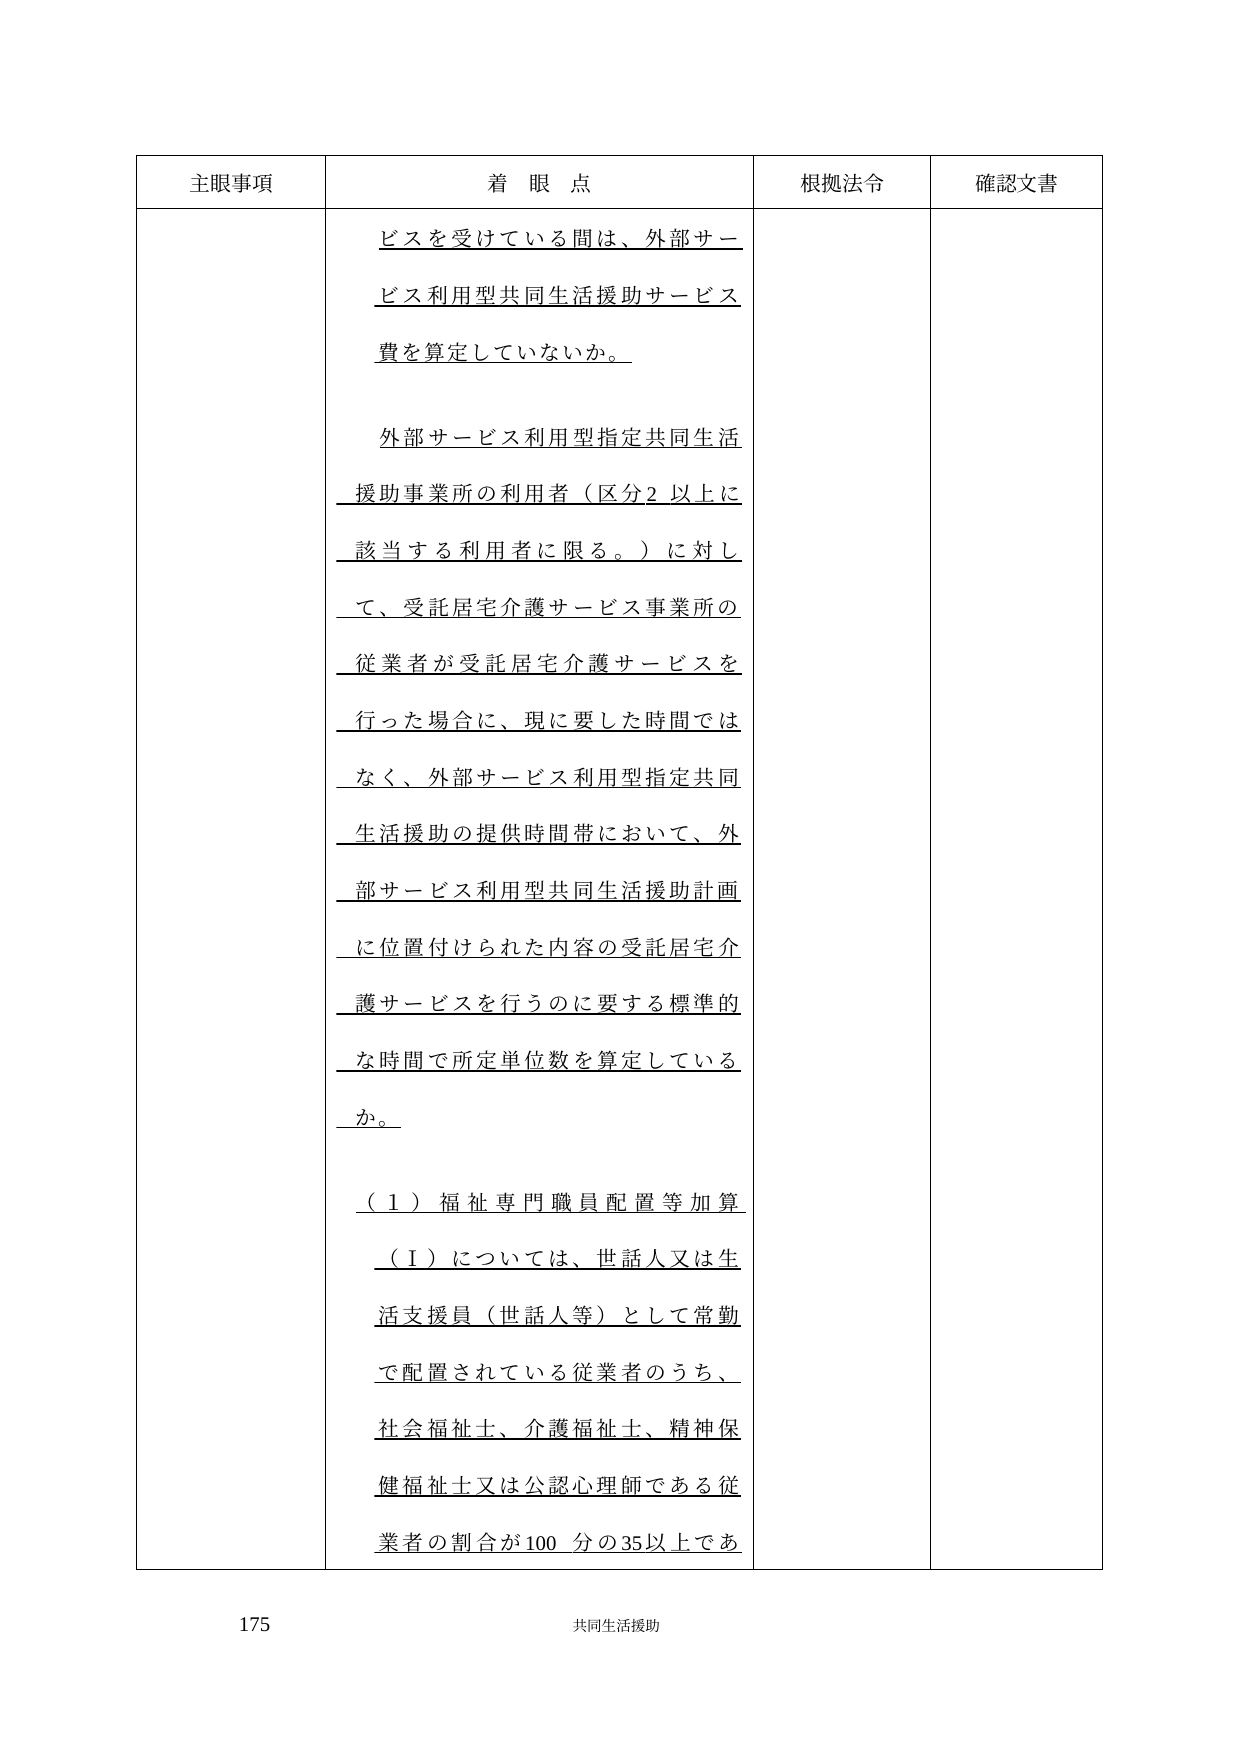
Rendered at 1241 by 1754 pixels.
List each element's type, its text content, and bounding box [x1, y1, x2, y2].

table_header 根拠法令 [754, 156, 930, 208]
table_header 着 眼 点 [326, 156, 753, 208]
table_header 主眼事項 [137, 156, 325, 208]
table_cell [931, 209, 1102, 1569]
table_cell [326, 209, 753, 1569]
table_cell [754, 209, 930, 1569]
table_header 確認文書 [931, 156, 1102, 208]
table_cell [137, 209, 325, 1569]
